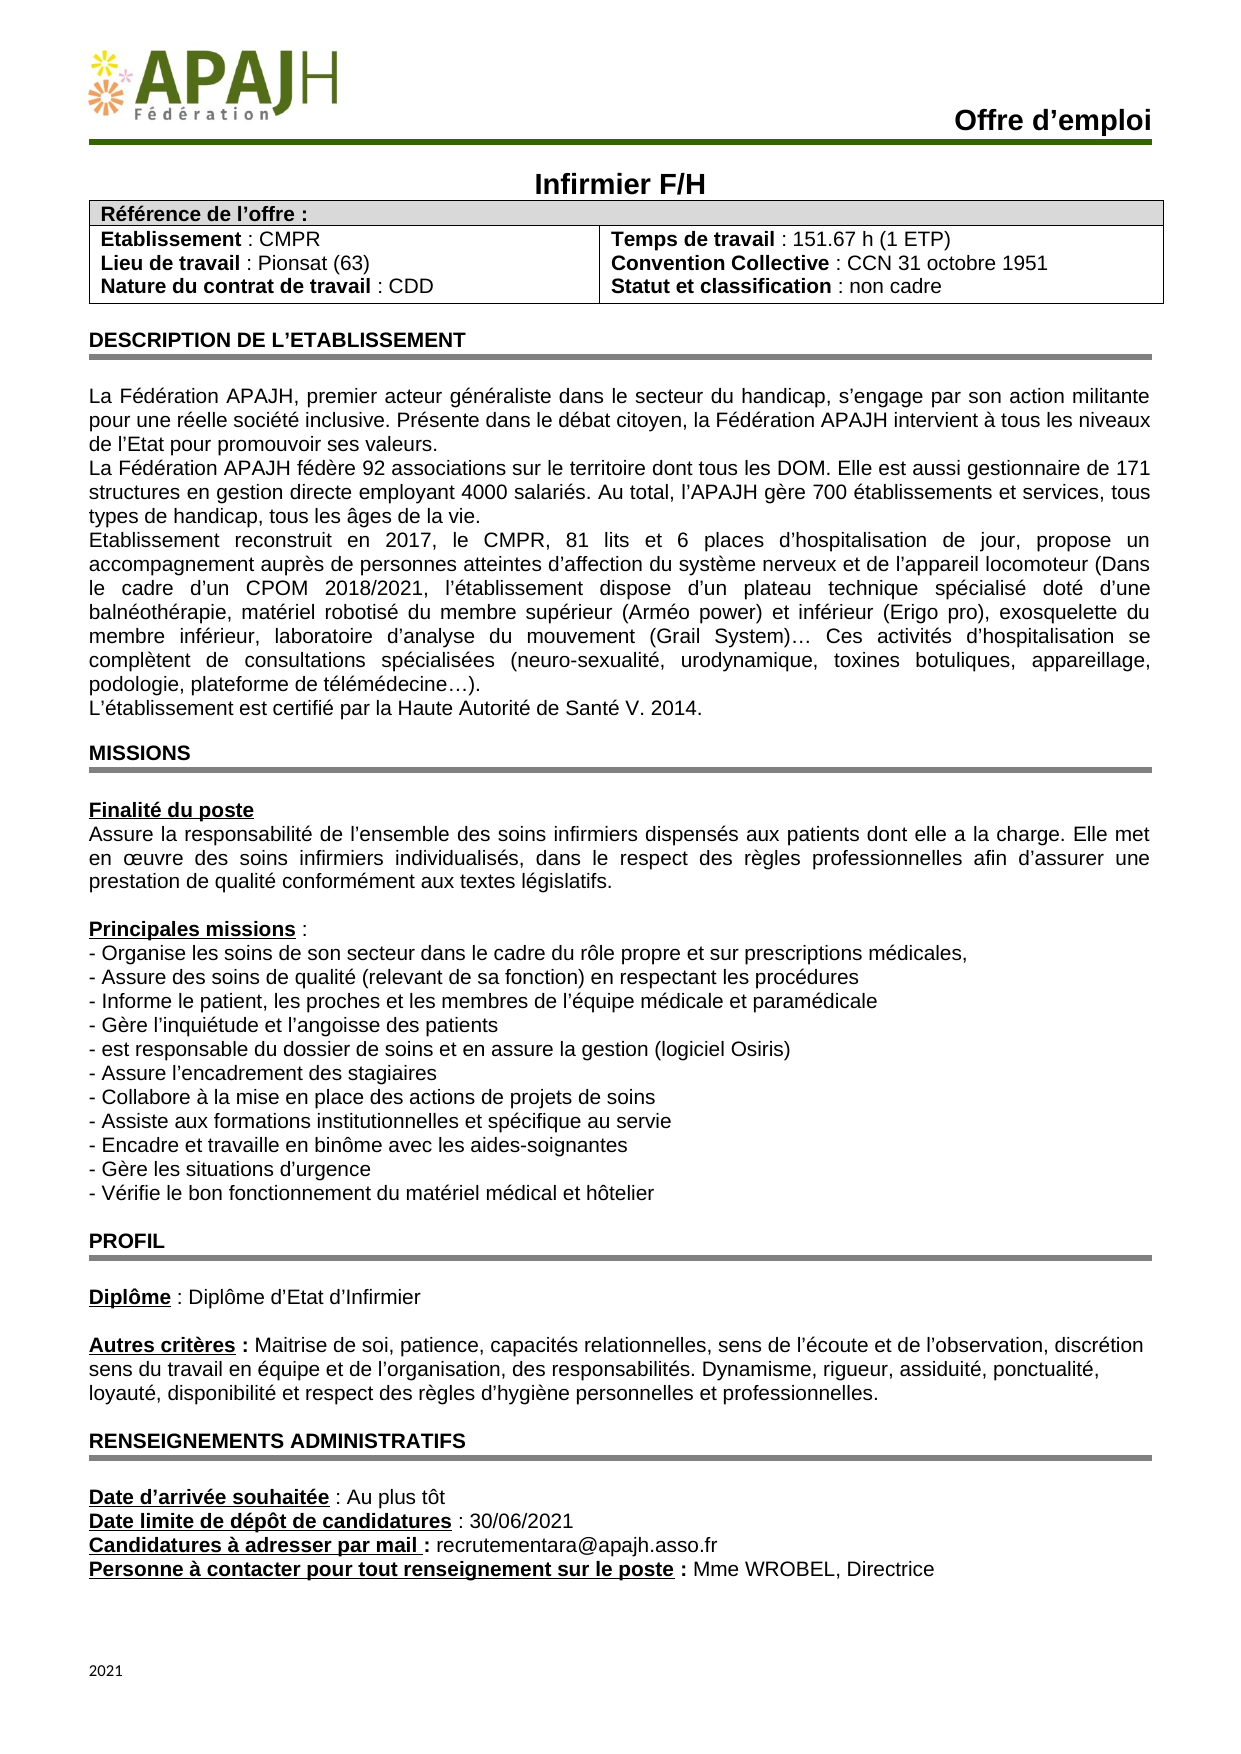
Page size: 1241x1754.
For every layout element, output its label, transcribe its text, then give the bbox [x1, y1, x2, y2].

text - Collabore à la mise en place des actions de projets de soins [89, 1085, 1152, 1109]
text - Vérifie le bon fonctionnement du matériel médical et hôtelier [89, 1181, 1152, 1205]
text Finalité du poste [89, 797, 1152, 821]
text - Assure l’encadrement des stagiaires [89, 1061, 1152, 1085]
table_header Référence de l’offre : [90, 201, 1163, 225]
text Candidatures à adresser par mail : recrutementara@apajh.asso.fr [89, 1533, 1152, 1557]
text La Fédération APAJH fédère 92 associations sur le territoire dont tous les DOM. Elle est aussi gestionnaire de 171 structures en gestion directe employant 4000 salariés. Au total, l’APAJH gère 700 établissements et services, tous types de handicap, tous les âges de la vie. [89, 456, 1152, 528]
text - Assiste aux formations institutionnelles et spécifique au servie [89, 1109, 1152, 1133]
text Principales missions : [89, 917, 1152, 941]
text - Encadre et travaille en binôme avec les aides-soignantes [89, 1133, 1152, 1157]
text MISSIONS [89, 741, 1152, 767]
picture [68, 31, 371, 139]
text DESCRIPTION DE L’ETABLISSEMENT [89, 328, 1152, 354]
text Date limite de dépôt de candidatures : 30/06/2021 [89, 1509, 1152, 1533]
text - Informe le patient, les proches et les membres de l’équipe médicale et paramédicale [89, 989, 1152, 1013]
table_cell Etablissement : CMPR Lieu de travail : Pionsat (63) Nature du contrat de travail : CDD [90, 226, 599, 303]
text Infirmier F/H [89, 167, 1152, 200]
text Diplôme : Diplôme d’Etat d’Infirmier [89, 1285, 1152, 1309]
text Date d’arrivée souhaitée : Au plus tôt [89, 1485, 1152, 1509]
text PROFIL [89, 1229, 1152, 1255]
table_cell Temps de travail : 151.67 h (1 ETP) Convention Collective : CCN 31 octobre 1951 Statut et classification : non cadre [600, 226, 1163, 303]
text RENSEIGNEMENTS ADMINISTRATIFS [89, 1429, 1152, 1455]
text Personne à contacter pour tout renseignement sur le poste : Mme WROBEL, Directrice [89, 1557, 1152, 1581]
text - Assure des soins de qualité (relevant de sa fonction) en respectant les procédures [89, 965, 1152, 989]
text - Gère l’inquiétude et l’angoisse des patients [89, 1013, 1152, 1037]
text - Gère les situations d’urgence [89, 1157, 1152, 1181]
text L’établissement est certifié par la Haute Autorité de Santé V. 2014. [89, 696, 1152, 720]
text Assure la responsabilité de l’ensemble des soins infirmiers dispensés aux patients dont elle a la charge. Elle met en œuvre des soins infirmiers individualisés, dans le respect des règles professionnelles afin d’assurer une prestation de qualité conformément aux textes législatifs. [89, 821, 1152, 893]
text La Fédération APAJH, premier acteur généraliste dans le secteur du handicap, s’engage par son action militante pour une réelle société inclusive. Présente dans le débat citoyen, la Fédération APAJH intervient à tous les niveaux de l’Etat pour promouvoir ses valeurs. [89, 384, 1152, 456]
text Etablissement reconstruit en 2017, le CMPR, 81 lits et 6 places d’hospitalisation de jour, propose un accompagnement auprès de personnes atteintes d’affection du système nerveux et de l’appareil locomoteur (Dans le cadre d’un CPOM 2018/2021, l’établissement dispose d’un plateau technique spécialisé doté d’une balnéothérapie, matériel robotisé du membre supérieur (Arméo power) et inférieur (Erigo pro), exosquelette du membre inférieur, laboratoire d’analyse du mouvement (Grail System)… Ces activités d’hospitalisation se complètent de consultations spécialisées (neuro-sexualité, urodynamique, toxines botuliques, appareillage, podologie, plateforme de télémédecine…). [89, 528, 1152, 696]
text - Organise les soins de son secteur dans le cadre du rôle propre et sur prescriptions médicales, [89, 941, 1152, 965]
text - est responsable du dossier de soins et en assure la gestion (logiciel Osiris) [89, 1037, 1152, 1061]
text Autres critères : Maitrise de soi, patience, capacités relationnelles, sens de l’écoute et de l’observation, discrétion sens du travail en équipe et de l’organisation, des responsabilités. Dynamisme, rigueur, assiduité, ponctualité, loyauté, disponibilité et respect des règles d’hygiène personnelles et professionnelles. [89, 1333, 1152, 1405]
text Offre d’emploi [89, 103, 1152, 139]
